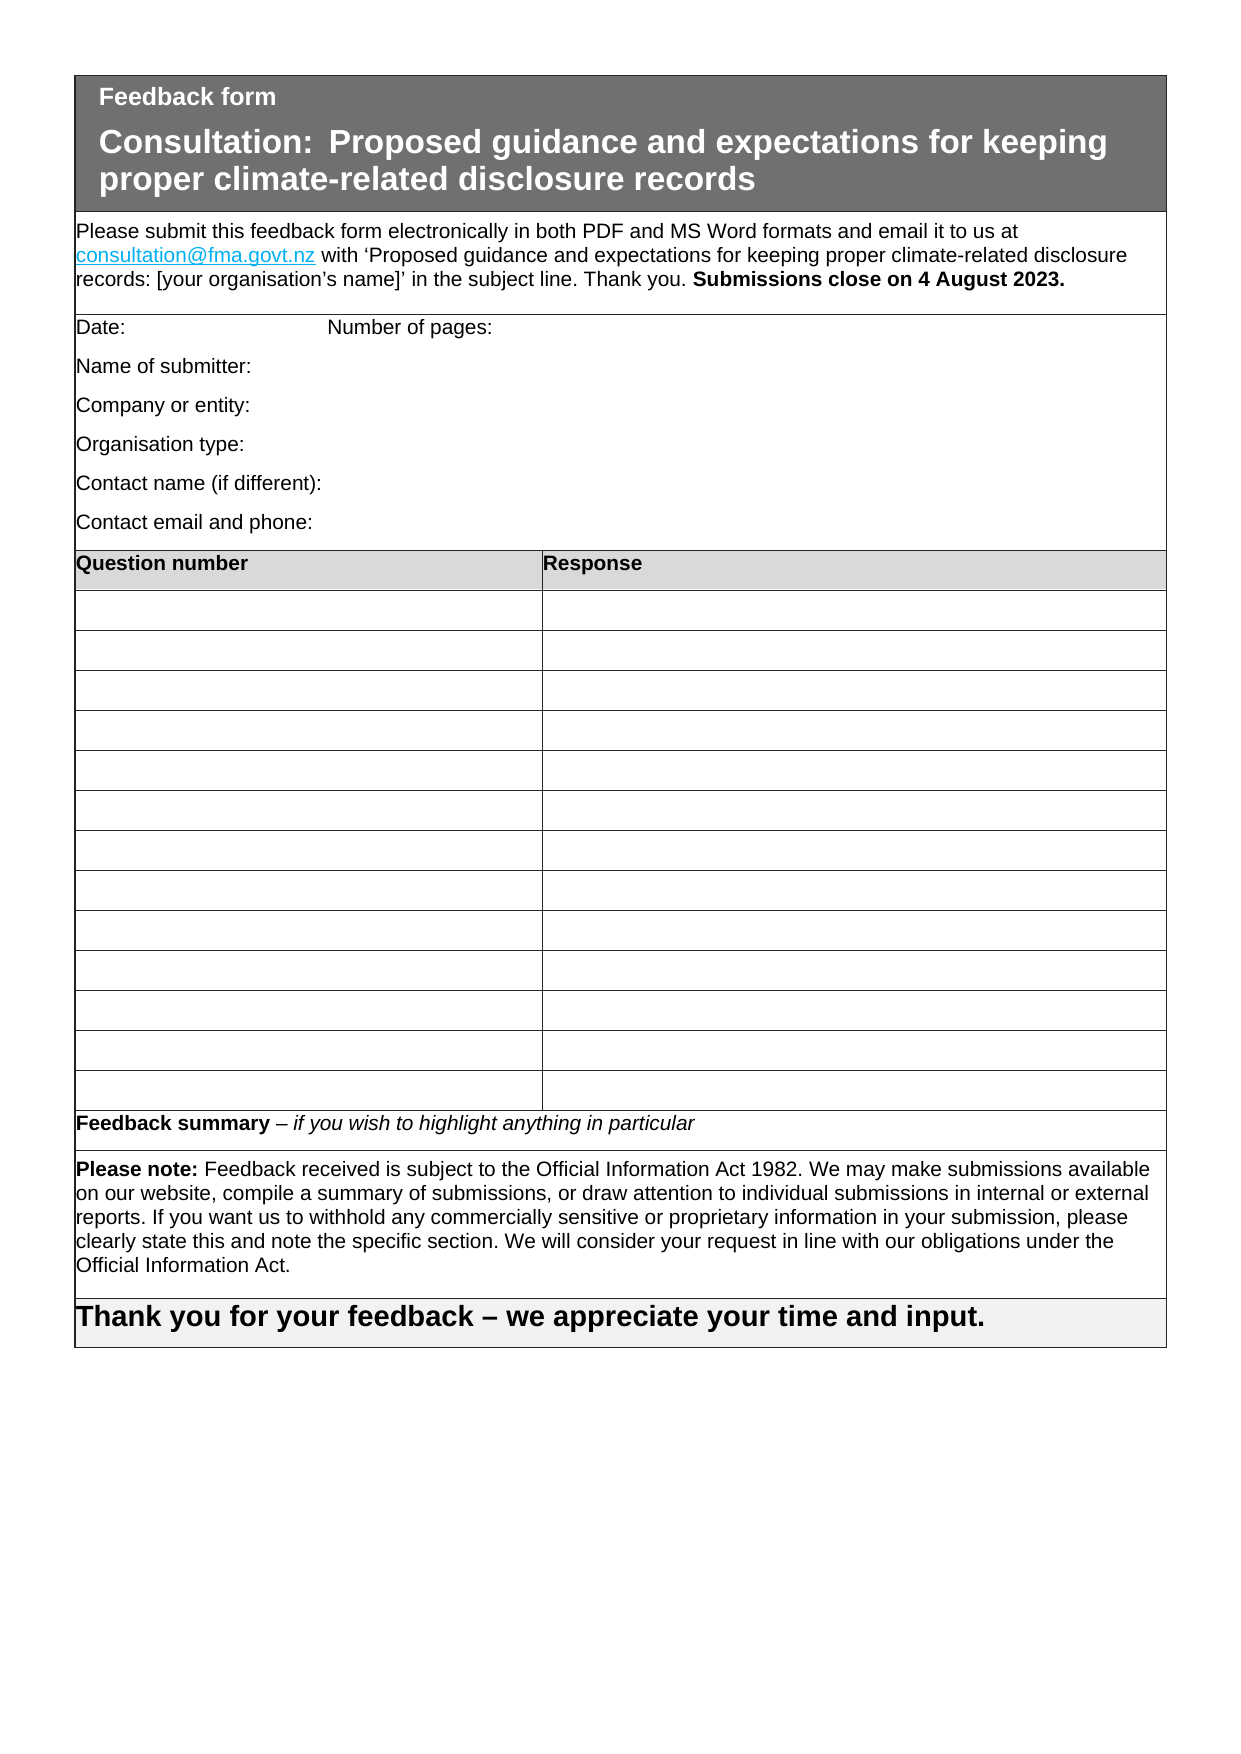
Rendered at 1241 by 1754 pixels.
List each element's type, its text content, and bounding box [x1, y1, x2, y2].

table_cell [543, 591, 1166, 629]
table_cell [543, 791, 1166, 829]
table_cell Question number [76, 551, 542, 589]
table_cell [543, 1031, 1166, 1069]
table_cell Date: Number of pages: Name of submitter: Company or entity: Organisation type: Contact name (if different): Contact email and phone: [76, 315, 1166, 549]
table_cell [76, 951, 542, 989]
table_cell [543, 671, 1166, 709]
table_cell [76, 1071, 542, 1109]
table_cell [76, 831, 542, 869]
table_cell [543, 951, 1166, 989]
table_cell [76, 671, 542, 709]
table_cell [543, 991, 1166, 1029]
table_cell [543, 871, 1166, 909]
table_cell Please note: Feedback received is subject to the Official Information Act 1982. We may make submissions available on our website, compile a summary of submissions, or draw attention to individual submissions in internal or external reports. If you want us to withhold any commercially sensitive or proprietary information in your submission, please clearly state this and note the specific section. We will consider your request in line with our obligations under the Official Information Act. [76, 1151, 1166, 1298]
table_cell [543, 711, 1166, 749]
table_header Feedback form Consultation: Proposed guidance and expectations for keeping proper climate-related disclosure records [76, 76, 1166, 211]
table_cell [543, 631, 1166, 669]
table_cell [543, 831, 1166, 869]
table_cell [76, 871, 542, 909]
table_cell [543, 751, 1166, 789]
table_cell [543, 1071, 1166, 1109]
table_cell [76, 711, 542, 749]
table_cell Feedback summary – if you wish to highlight anything in particular [76, 1111, 1166, 1149]
table_cell [76, 1031, 542, 1069]
table_cell [76, 631, 542, 669]
table_cell [76, 751, 542, 789]
table_cell [76, 591, 542, 629]
table_cell [76, 991, 542, 1029]
table_cell Thank you for your feedback – we appreciate your time and input. [76, 1299, 1166, 1347]
table_cell Response [543, 551, 1166, 589]
table_cell [76, 911, 542, 949]
table_cell [543, 911, 1166, 949]
table_cell Please submit this feedback form electronically in both PDF and MS Word formats and email it to us at consultation@fma.govt.nz with ‘Proposed guidance and expectations for keeping proper climate-related disclosure records: [your organisation’s name]’ in the subject line. Thank you. Submissions close on 4 August 2023. [76, 212, 1166, 314]
table_cell [76, 791, 542, 829]
